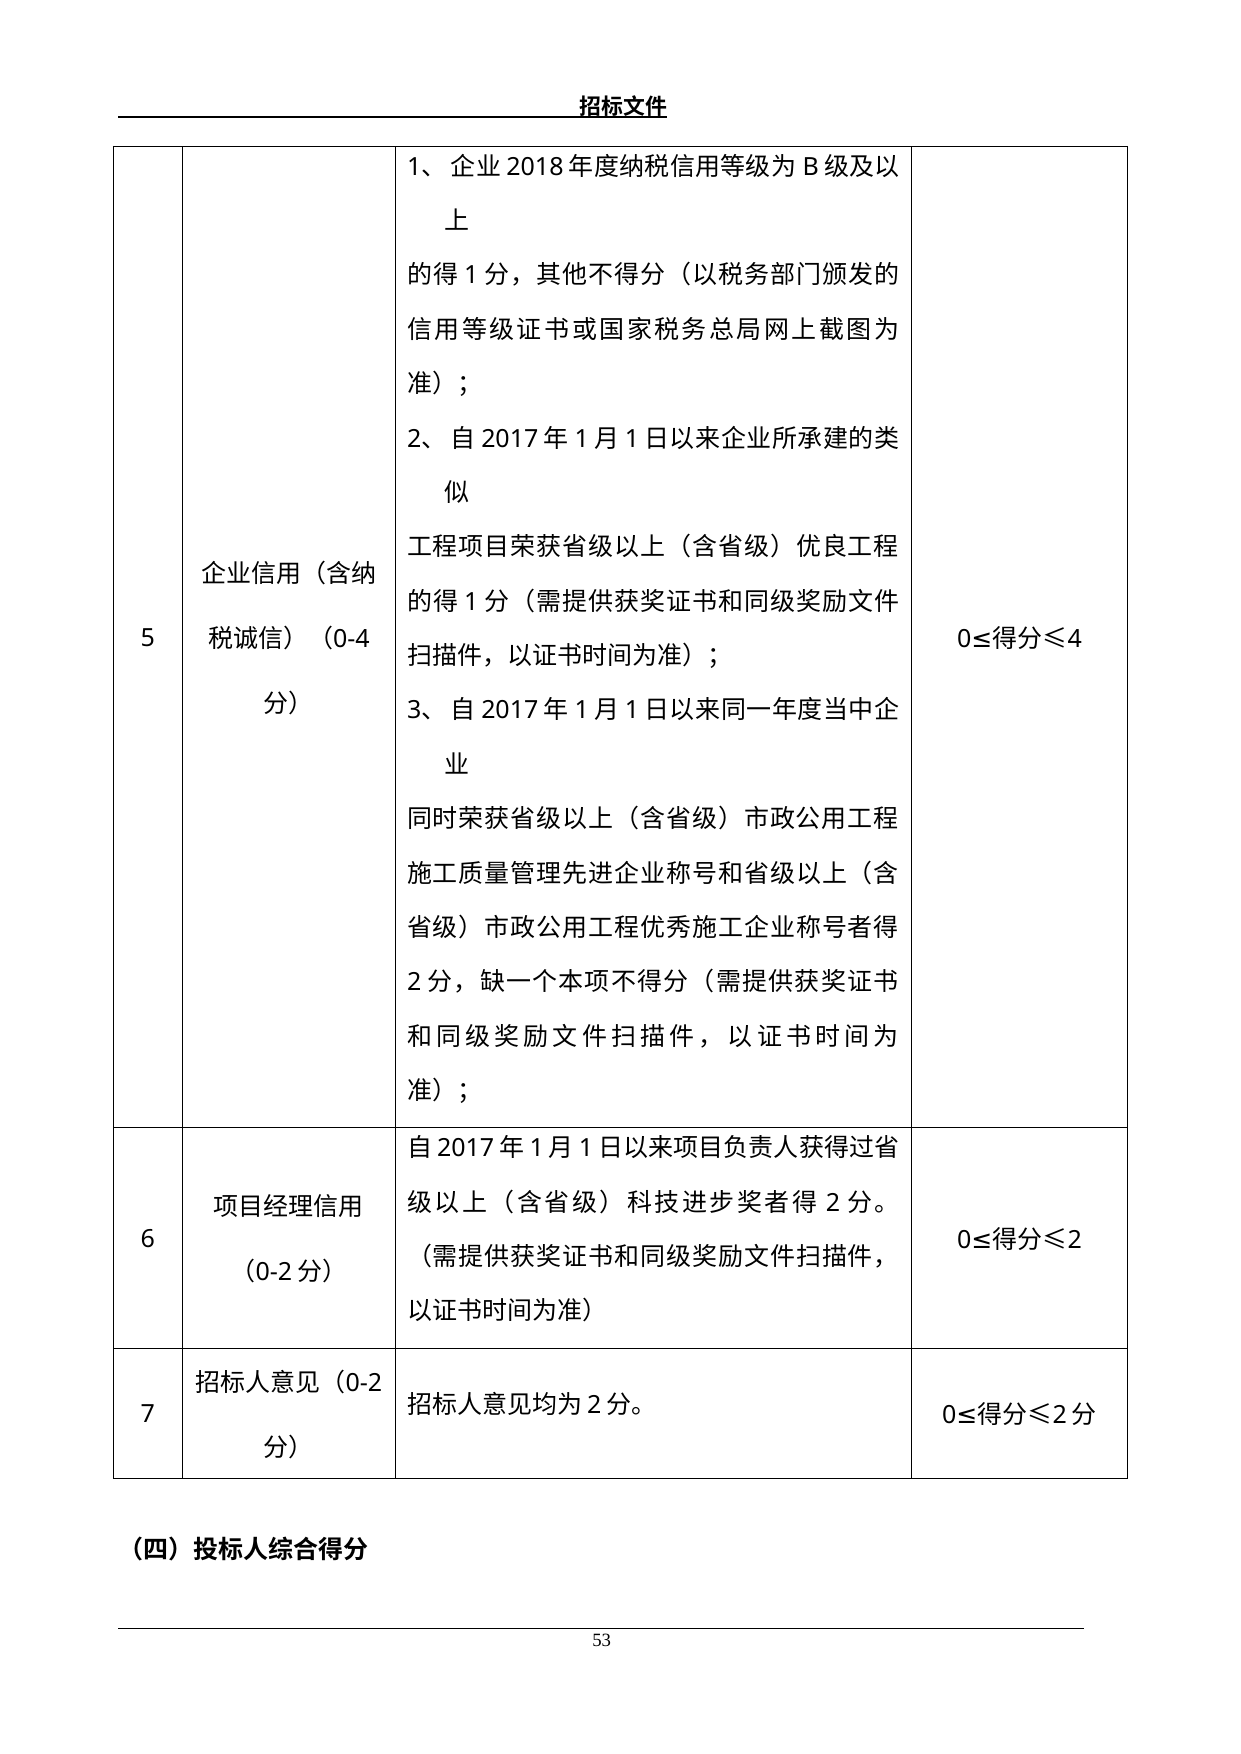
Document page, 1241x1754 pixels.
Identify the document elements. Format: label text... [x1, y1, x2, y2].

table_cell 项目经理信用 （0-2分） [183, 1128, 395, 1347]
table_cell 招标人意见均为2分。 [396, 1349, 911, 1478]
table_cell 企业信用（含纳税诚信）（0-4分） [183, 147, 395, 1127]
table_cell 0≤得分≤2 [912, 1128, 1127, 1347]
table_cell 5 [114, 147, 182, 1127]
table_cell 自2017年1月1日以来项目负责人获得过省级以上（含省级）科技进步奖者得2分。（需提供获奖证书和同级奖励文件扫描件，以证书时间为准） [396, 1128, 911, 1347]
text （四）投标人综合得分 [118, 1529, 1122, 1566]
table_cell 0≤得分≤2分 [912, 1349, 1127, 1478]
table_cell 招标人意见（0-2分） [183, 1349, 395, 1478]
table_cell 企业2018年度纳税信用等级为B级及以上 的得1分，其他不得分（以税务部门颁发的信用等级证书或国家税务总局网上截图为准）； 自2017年1月1日以来企业所承建的类似 工程项目荣获省级以上（含省级）优良工程的得1分（需提供获奖证书和同级奖励文件扫描件，以证书时间为准）； 自2017年1月1日以来同一年度当中企业 同时荣获省级以上（含省级）市政公用工程施工质量管理先进企业称号和省级以上（含省级）市政公用工程优秀施工企业称号者得2分，缺一个本项不得分（需提供获奖证书和同级奖励文件扫描件，以证书时间为准）； [396, 147, 911, 1127]
table_cell 0≤得分≤4 [912, 147, 1127, 1127]
table_cell 6 [114, 1128, 182, 1347]
table_cell 7 [114, 1349, 182, 1478]
